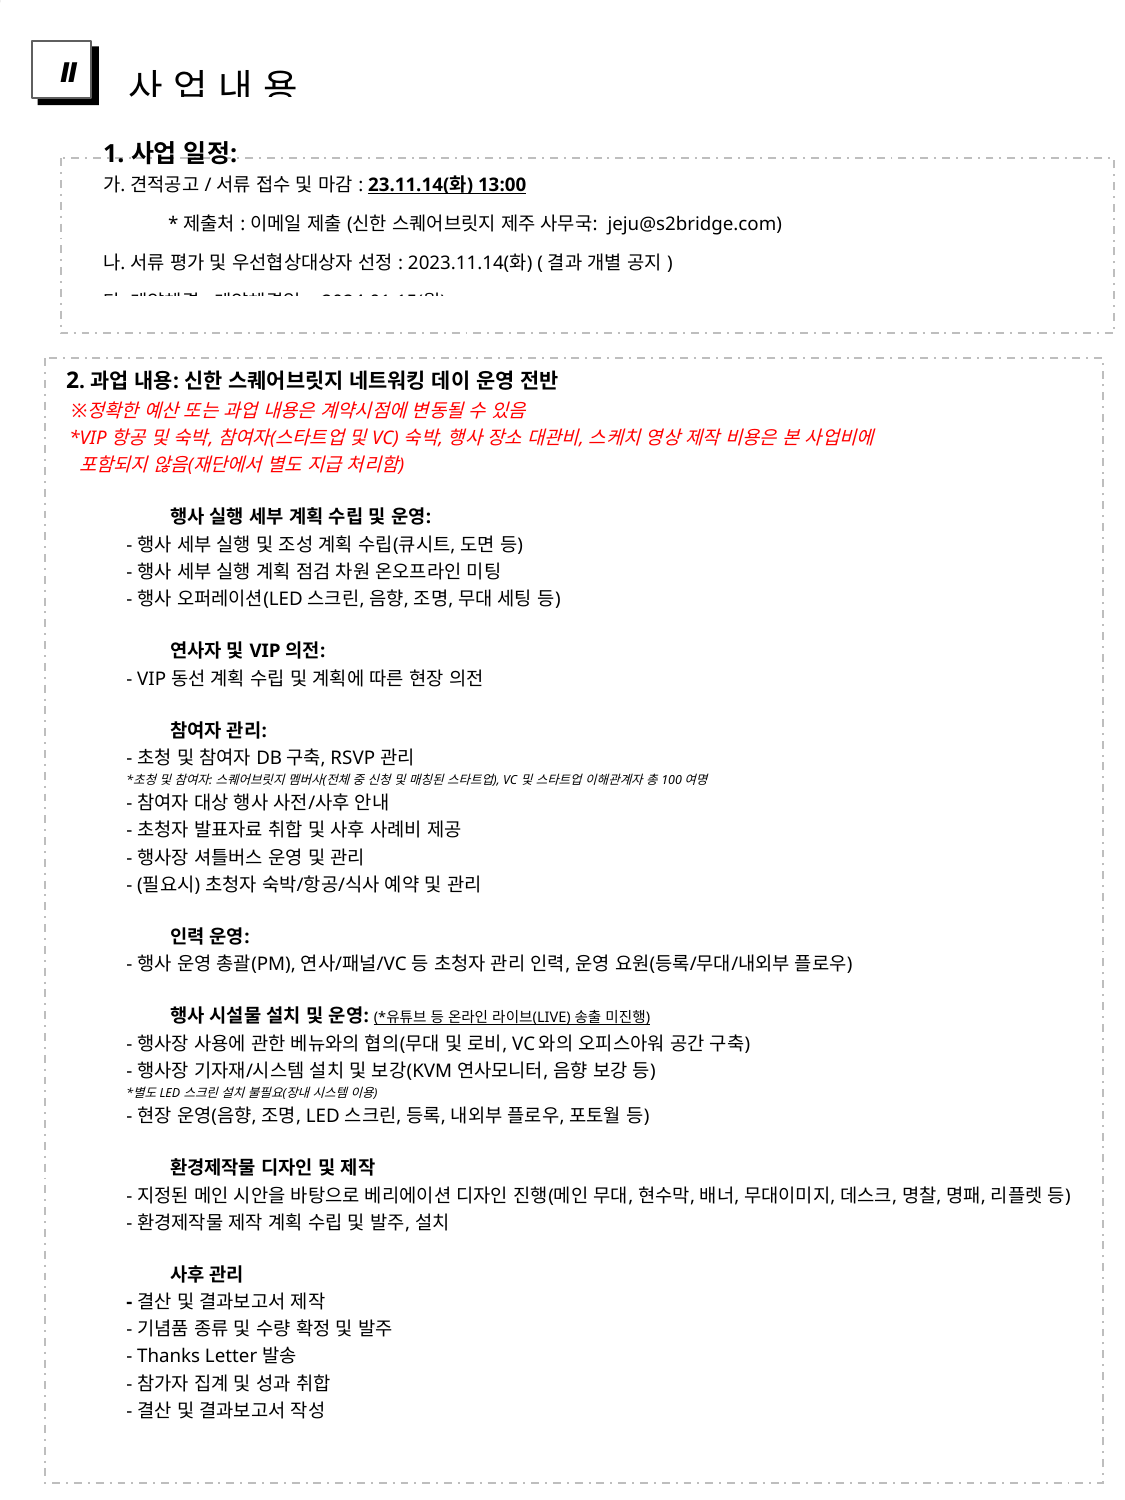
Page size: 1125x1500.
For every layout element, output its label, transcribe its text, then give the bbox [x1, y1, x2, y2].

text 3. 사업 개요 [50, 344, 1125, 1486]
